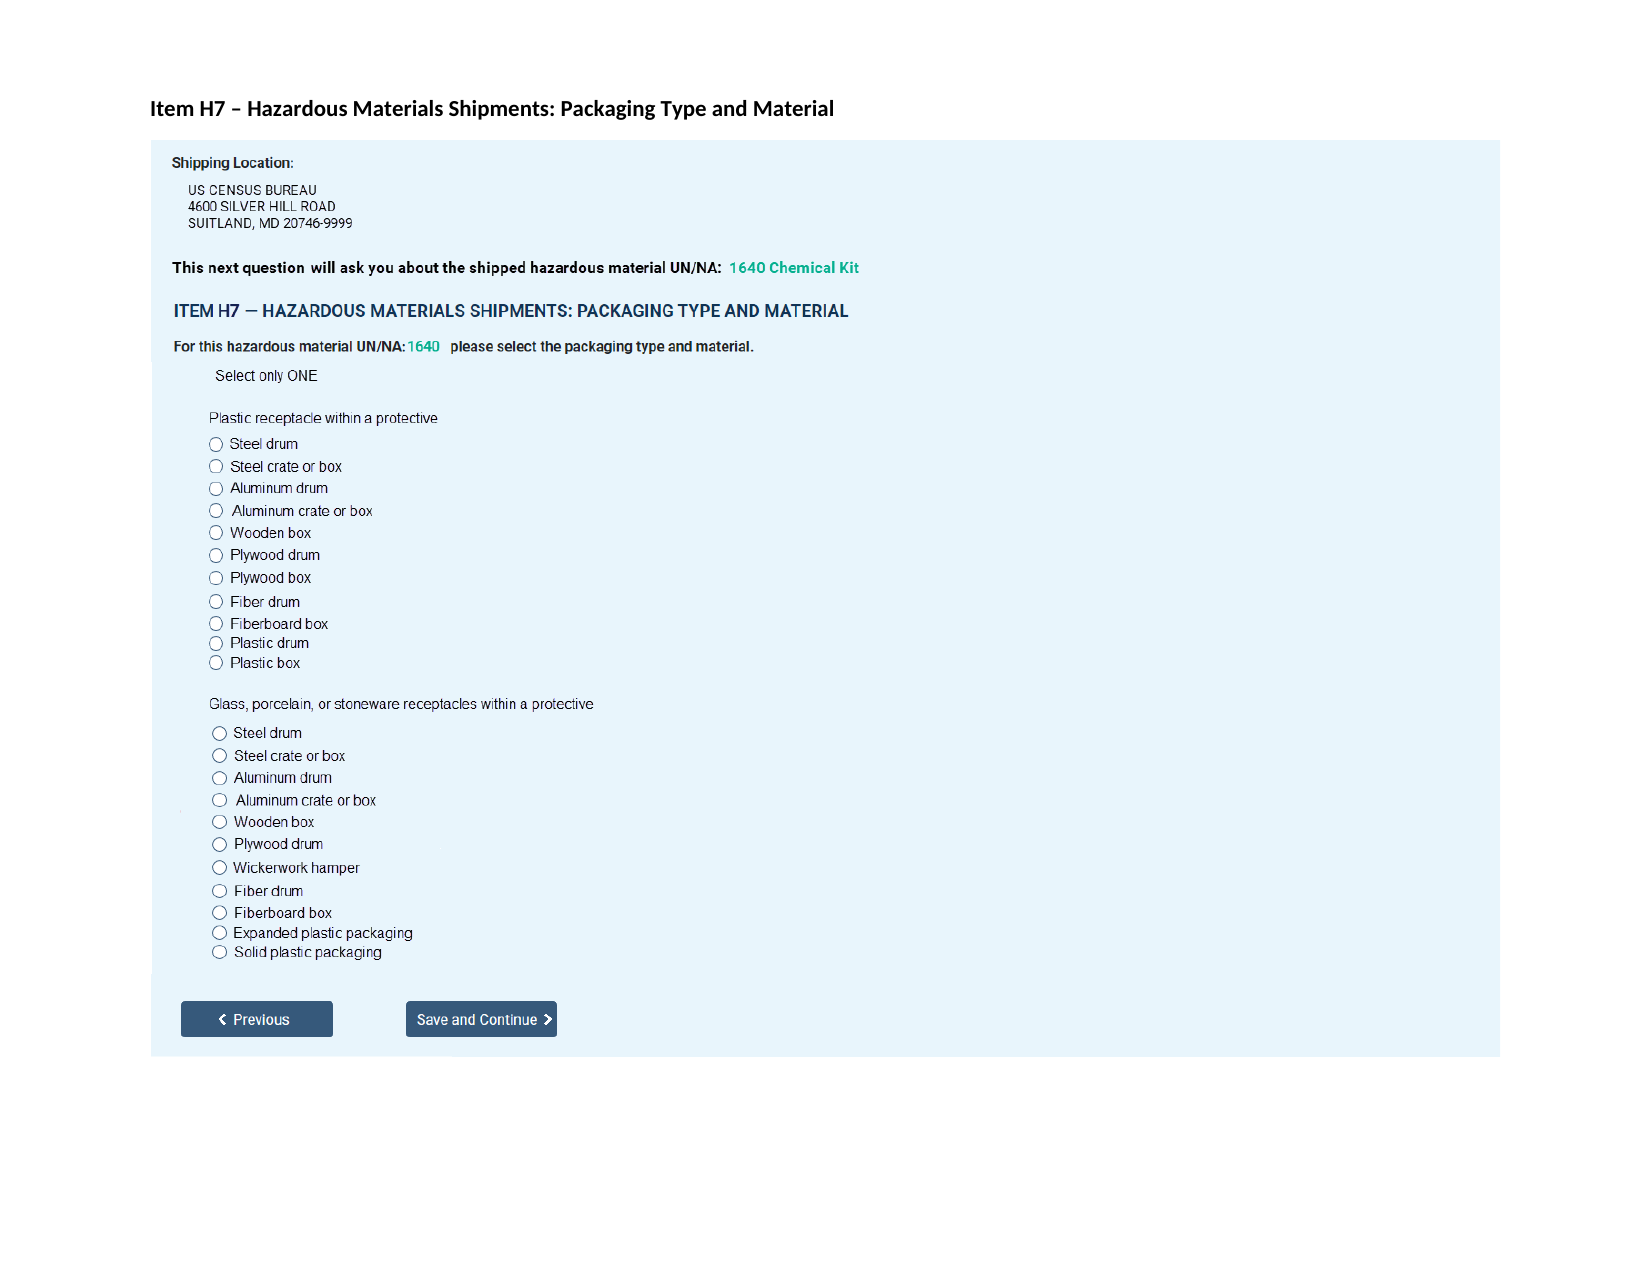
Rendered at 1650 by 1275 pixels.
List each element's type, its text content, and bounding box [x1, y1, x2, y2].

text Item H7 – Hazardous Materials Shipments: Packaging Type and Material [150, 94, 1500, 122]
picture [150, 140, 1500, 1057]
